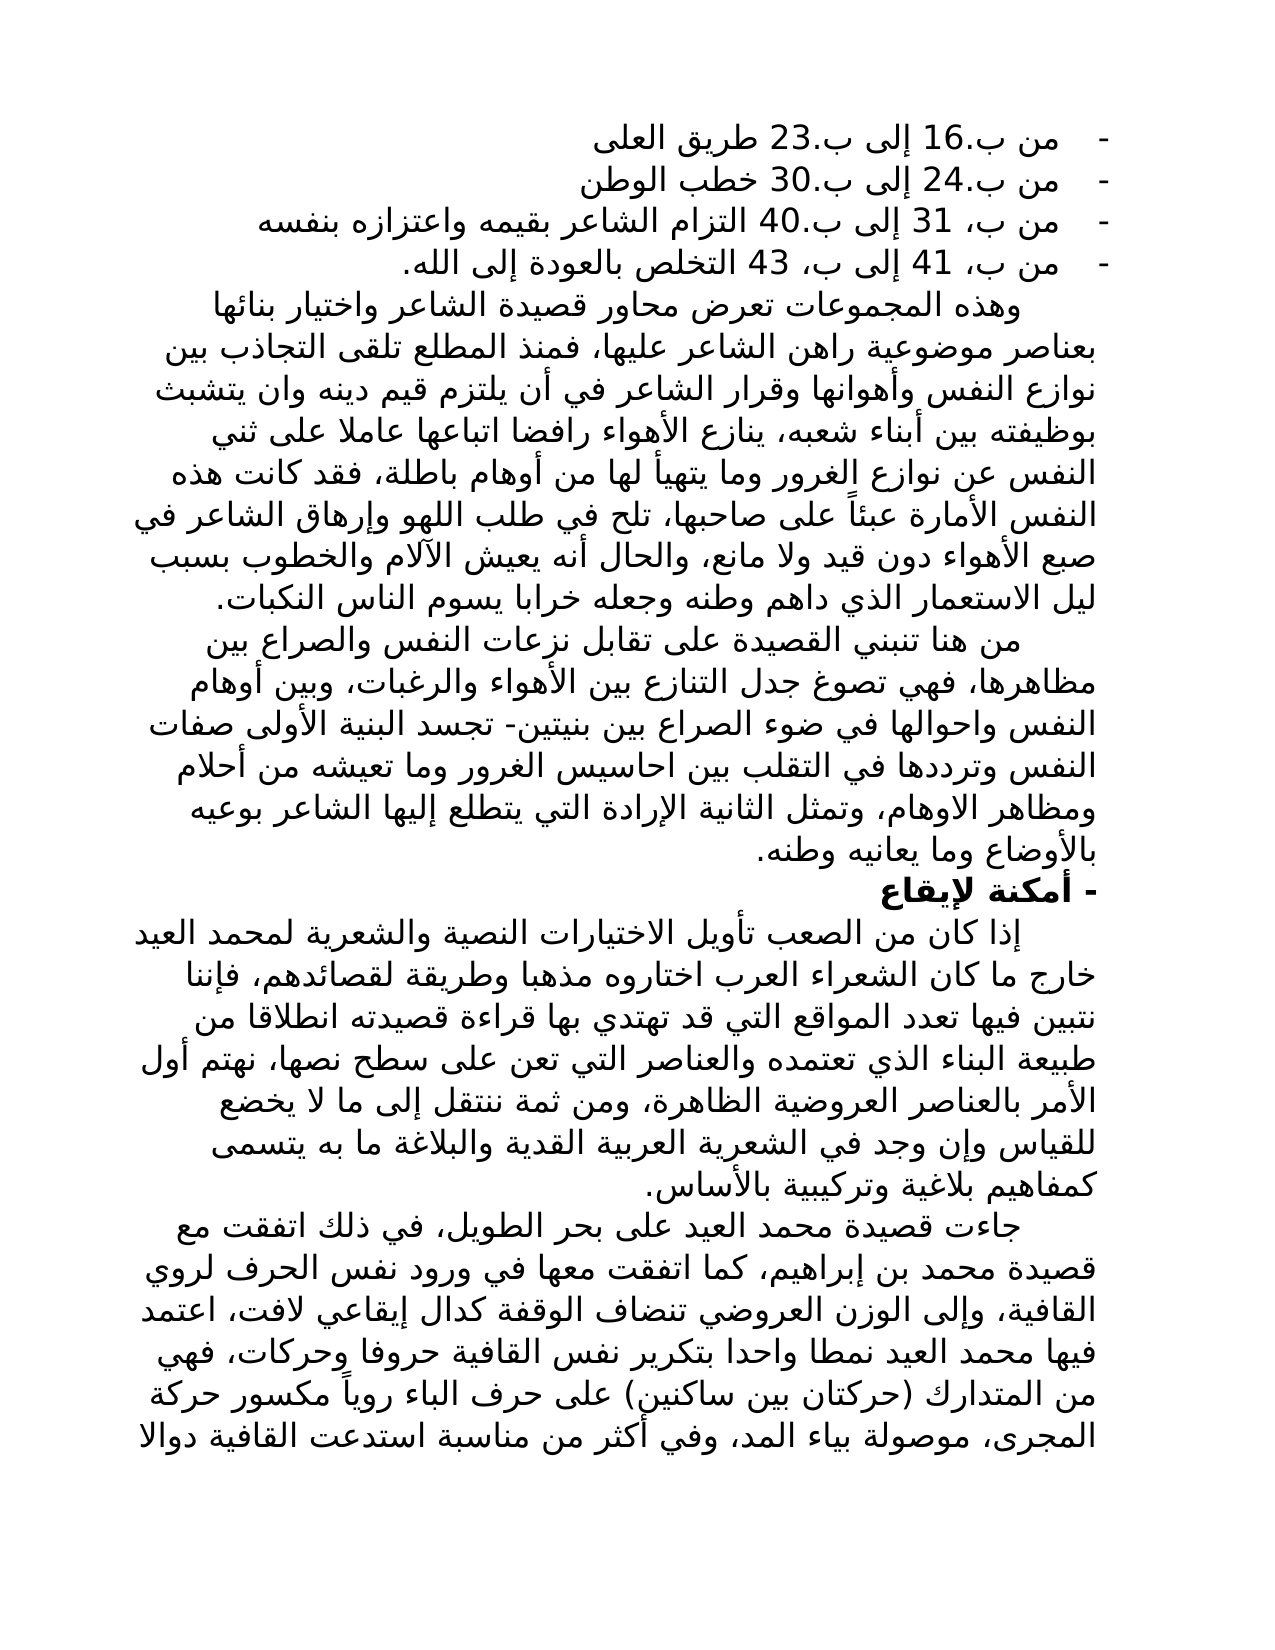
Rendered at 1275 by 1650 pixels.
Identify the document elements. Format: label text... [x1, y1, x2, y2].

text من هنا تنبني القصيدة على تقابل نزعات النفس والصراع بين مظاهرها، فهي تصوغ جدل التنازع بين الأهواء والرغبات، وبين أوهام النفس واحوالها في ضوء الصراع بين بنيتين- تجسد البنية الأولى صفات النفس وترددها في التقلب بين احاسيس الغرور وما تعيشه من أحلام ومظاهر الاوهام، وتمثل الثانية الإرادة التي يتطلع إليها الشاعر بوعيه بالأوضاع وما يعانيه وطنه. [118, 621, 1098, 869]
text إذا كان من الصعب تأويل الاختيارات النصية والشعرية لمحمد العيد خارج ما كان الشعراء العرب اختاروه مذهبا وطريقة لقصائدهم، فإننا نتبين فيها تعدد المواقع التي قد تهتدي بها قراءة قصيدته انطلاقا من طبيعة البناء الذي تعتمده والعناصر التي تعن على سطح نصها، نهتم أول الأمر بالعناصر العروضية الظاهرة، ومن ثمة ننتقل إلى ما لا يخضع للقياس وإن وجد في الشعرية العربية القدية والبلاغة ما به يتسمى كمفاهيم بلاغية وتركيبية بالأساس. [118, 914, 1098, 1204]
text - أمكنة لإيقاع [118, 872, 1098, 911]
list من ب.24 إلى ب.30 خطب الوطن [118, 160, 1098, 199]
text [118, 1207, 1098, 1455]
list من ب، 31 إلى ب.40 التزام الشاعر بقيمه واعتزازه بنفسه [118, 202, 1098, 241]
list من ب.16 إلى ب.23 طريق العلى [118, 118, 1098, 157]
list من ب، 41 إلى ب، 43 التخلص بالعودة إلى الله. [118, 244, 1098, 283]
text وهذه المجموعات تعرض محاور قصيدة الشاعر واختيار بنائها بعناصر موضوعية راهن الشاعر عليها، فمنذ المطلع تلقى التجاذب بين نوازع النفس وأهوانها وقرار الشاعر في أن يلتزم قيم دينه وان يتشبث بوظيفته بين أبناء شعبه، ينازع الأهواء رافضا اتباعها عاملا على ثني النفس عن نوازع الغرور وما يتهيأ لها من أوهام باطلة، فقد كانت هذه النفس الأمارة عبئاً على صاحبها، تلح في طلب اللهو وإرهاق الشاعر في صبع الأهواء دون قيد ولا مانع، والحال أنه يعيش الآلام والخطوب بسبب ليل الاستعمار الذي داهم وطنه وجعله خرابا يسوم الناس النكبات. [118, 286, 1098, 618]
